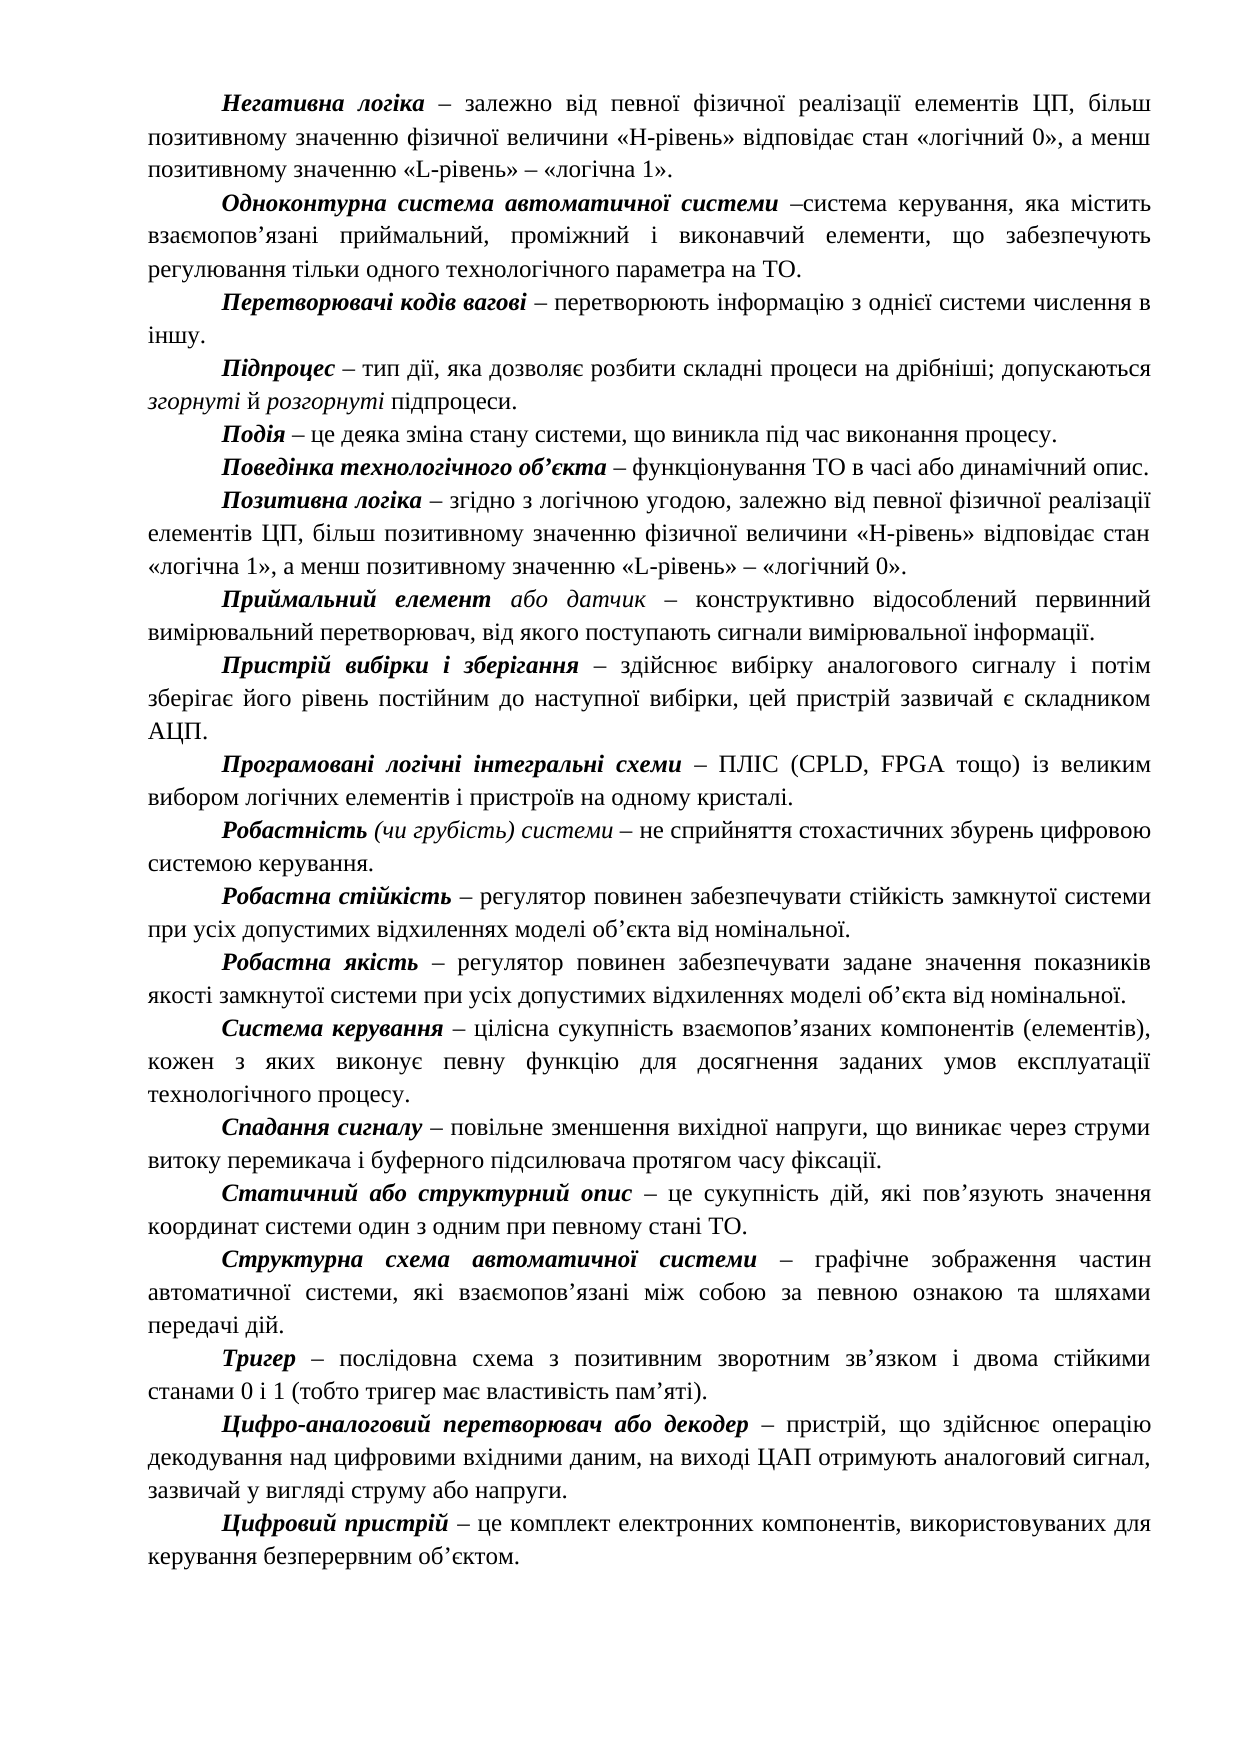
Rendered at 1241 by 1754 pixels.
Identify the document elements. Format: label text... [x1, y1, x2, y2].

text Система керування – цілісна сукупність взаємопов’язаних компонентів (елементів), кожен з яких виконує певну функцію для досягнення заданих умов експлуатації технологічного процесу. [148, 1013, 1152, 1108]
text Тригер – послідовна схема з позитивним зворотним зв’язком і двома стійкими станами 0 і 1 (тобто тригер має властивість пам’яті). [148, 1343, 1152, 1405]
text Робастна стійкість – регулятор повинен забезпечувати стійкість замкнутої системи при усіх допустимих відхиленнях моделі об’єкта від номінальної. [148, 881, 1152, 943]
text Перетворювачі кодів вагові – перетворюють інформацію з однієї системи числення в іншу. [148, 287, 1152, 348]
text Пристрій вибірки і зберігання – здійснює вибірку аналогового сигналу і потім зберігає його рівень постійним до наступної вибірки, цей пристрій зазвичай є складником АЦП. [148, 650, 1152, 745]
text Структурна схема автоматичної системи – графічне зображення частин автоматичної системи, які взаємопов’язані між собою за певною ознакою та шляхами передачі дій. [148, 1244, 1152, 1339]
text Позитивна логіка – згідно з логічною угодою, залежно від певної фізичної реалізації елементів ЦП, більш позитивному значенню фізичної величини «Н-рівень» відповідає стан «логічна 1», а менш позитивному значенню «L-рівень» – «логічний 0». [148, 485, 1152, 579]
text Поведінка технологічного об’єкта – функціонування ТО в часі або динамічний опис. [148, 452, 1152, 481]
text Негативна логіка – залежно від певної фізичної реалізації елементів ЦП, більш позитивному значенню фізичної величини «Н-рівень» відповідає стан «логічний 0», а менш позитивному значенню «L-рівень» – «логічна 1». [148, 88, 1152, 183]
text Статичний або структурний опис – це сукупність дій, які пов’язують значення координат системи один з одним при певному стані ТО. [148, 1178, 1152, 1240]
text Цифровий пристрій – це комплект електронних компонентів, використовуваних для керування безперервним об’єктом. [148, 1508, 1152, 1570]
text Приймальний елемент або датчик – конструктивно відособлений первинний вимірювальний перетворювач, від якого поступають сигнали вимірювальної інформації. [148, 584, 1152, 646]
text Одноконтурна система автоматичної системи –система керування, яка містить взаємопов’язані приймальний, проміжний і виконавчий елементи, що забезпечують регулювання тільки одного технологічного параметра на ТО. [148, 188, 1152, 282]
text Програмовані логічні інтегральні схеми – ПЛІС (СРLD, FРGА тощо) із великим вибором логічних елементів і пристроїв на одному кристалі. [148, 749, 1152, 811]
text Цифро-аналоговий перетворювач або декодер – пристрій, що здійснює операцію декодування над цифровими вхідними даним, на виході ЦАП отримують аналоговий сигнал, зазвичай у вигляді струму або напруги. [148, 1409, 1152, 1504]
text Робастність (чи грубість) системи – не сприйняття стохастичних збурень цифровою системою керування. [148, 815, 1152, 877]
text Робастна якість – регулятор повинен забезпечувати задане значення показників якості замкнутої системи при усіх допустимих відхиленнях моделі об’єкта від номінальної. [148, 947, 1152, 1009]
text Спадання сигналу – повільне зменшення вихідної напруги, що виникає через струми витоку перемикача і буферного підсилювача протягом часу фіксації. [148, 1112, 1152, 1174]
text Підпроцес – тип дії, яка дозволяє розбити складні процеси на дрібніші; допускаються згорнуті й розгорнуті підпроцеси. [148, 353, 1152, 414]
text Подія – це деяка зміна стану системи, що виникла під час виконання процесу. [148, 419, 1152, 447]
